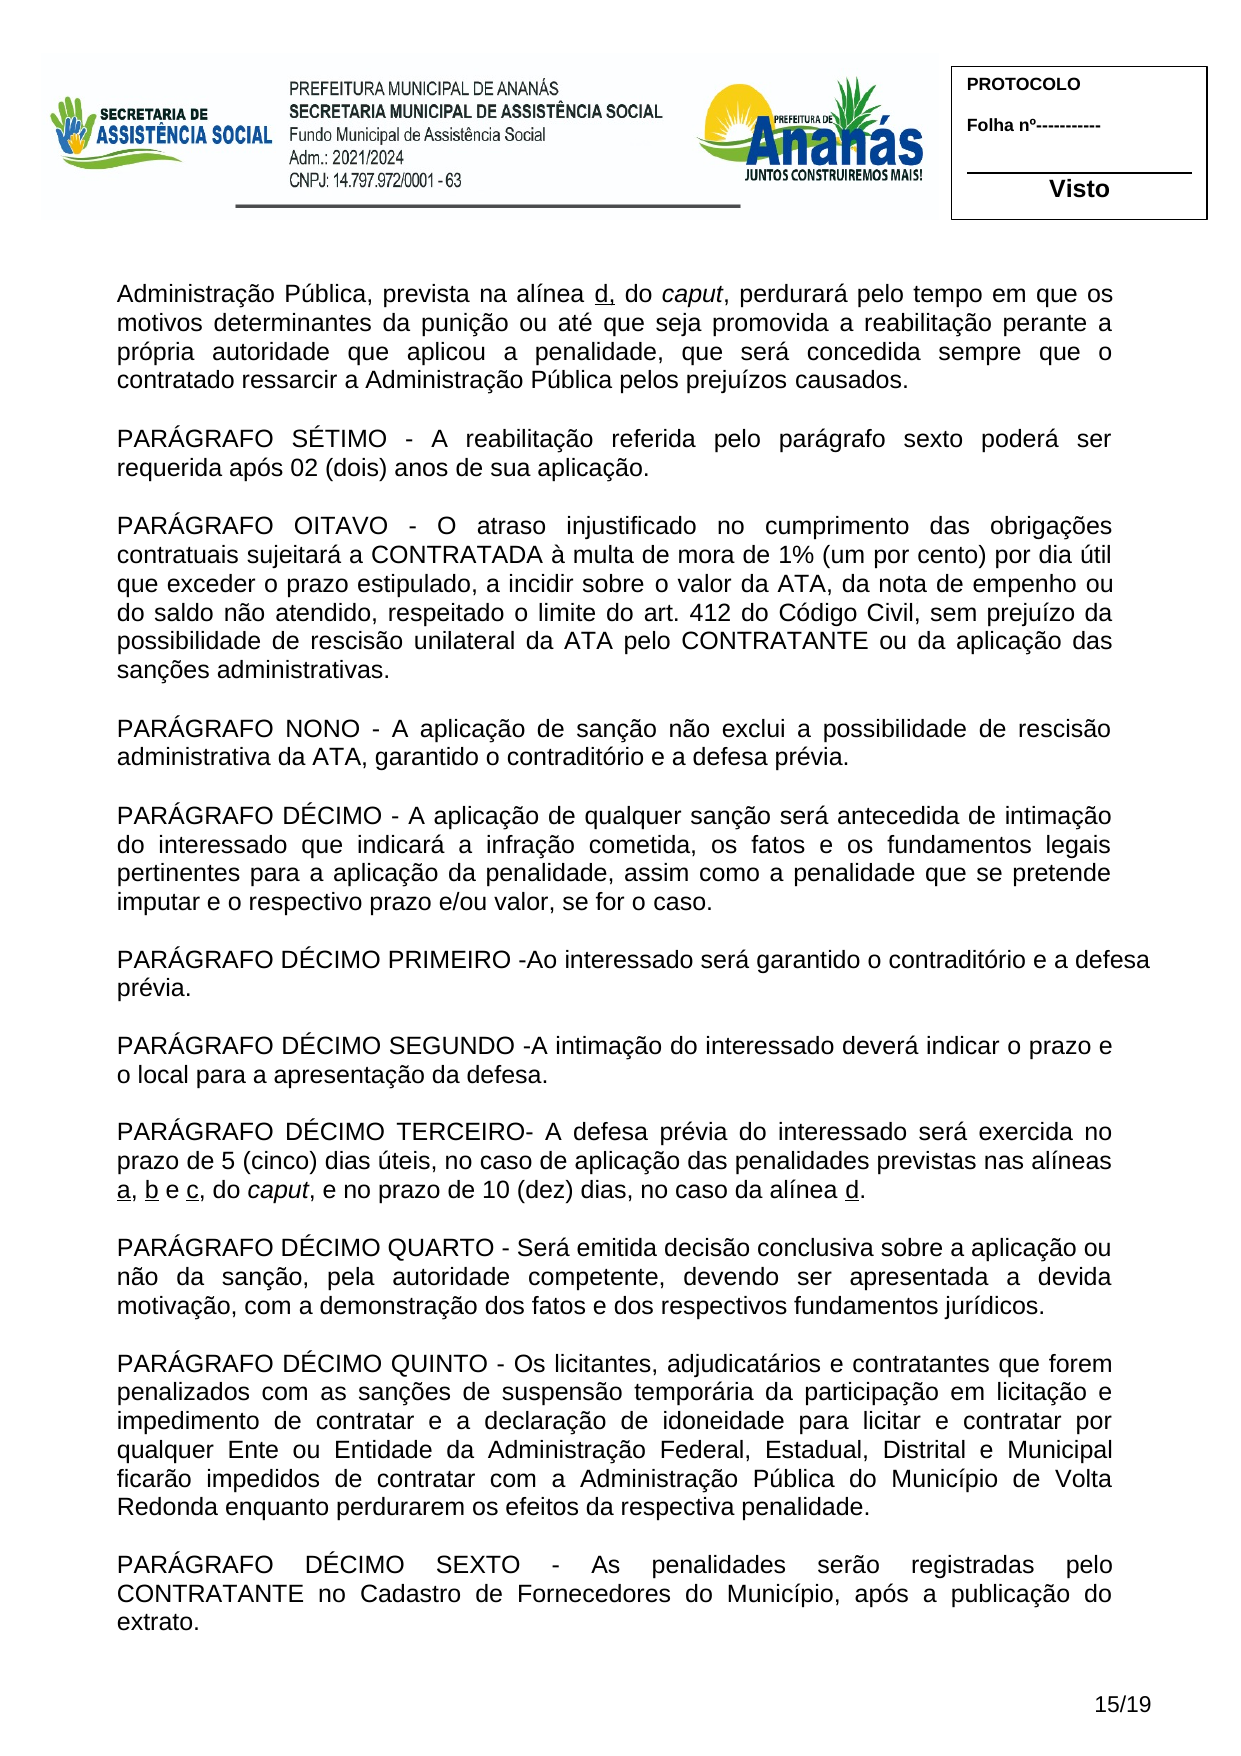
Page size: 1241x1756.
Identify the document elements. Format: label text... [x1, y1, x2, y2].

text PARÁGRAFO DÉCIMO QUINTO - Os licitantes, adjudicatários e contratantes que forem penalizados com as sanções de suspensão temporária da participação em licitação e impedimento de contratar e a declaração de idoneidade para licitar e contratar por qualquer Ente ou Entidade da Administração Federal, Estadual, Distrital e Municipal ficarão impedidos de contratar com a Administração Pública do Município de Volta Redonda enquanto perdurarem os efeitos da respectiva penalidade. [117, 1464, 1114, 1636]
text PARÁGRAFO DÉCIMO QUARTO - Será emitida decisão conclusiva sobre a aplicação ou não da sanção, pela autoridade competente, devendo ser apresentada a devida motivação, com a demonstração dos fatos e dos respectivos fundamentos jurídicos. [117, 1348, 1113, 1435]
text PARÁGRAFO DÉCIMO PRIMEIRO -Ao interessado será garantido o contraditório e a defesa prévia. [117, 1060, 1151, 1117]
text PARÁGRAFO OITAVO - O atraso injustificado no cumprimento das obrigações contratuais sujeitará a CONTRATADA à multa de mora de 1% (um por cento) por dia útil que exceder o prazo estipulado, a incidir sobre o valor da ATA, da nota de empenho ou do saldo não atendido, respeitado o limite do art. 412 do Código Civil, sem prejuízo da possibilidade de rescisão unilateral da ATA pelo CONTRATANTE ou da aplicação das sanções administrativas. [117, 626, 1114, 799]
text PARÁGRAFO DÉCIMO SEGUNDO -A intimação do interessado deverá indicar o prazo e o local para a apresentação da defesa. [117, 1146, 1114, 1203]
text PARÁGRAFO DÉCIMO - A aplicação de qualquer sanção será antecedida de intimação do interessado que indicará a infração cometida, os fatos e os fundamentos legais pertinentes para a aplicação da penalidade, assim como a penalidade que se pretende imputar e o respectivo prazo e/ou valor, se for o caso. [117, 916, 1113, 1031]
text PARÁGRAFO DÉCIMO TERCEIRO- A defesa prévia do interessado será exercida no prazo de 5 (cinco) dias úteis, no caso de aplicação das penalidades previstas nas alíneas a, b e c, do caput, e no prazo de 10 (dez) dias, no caso da alínea d. [117, 1232, 1114, 1319]
text PARÁGRAFO NONO - A aplicação de sanção não exclui a possibilidade de rescisão administrativa da ATA, garantido o contraditório e a defesa prévia. [117, 829, 1113, 886]
text PARÁGRAFO SEXTO – A declaração de inidoneidade para licitar e contratar com a Administração Pública, prevista na alínea d, do caput, perdurará pelo tempo em que os motivos determinantes da punição ou até que seja promovida a reabilitação perante a própria autoridade que aplicou a penalidade, que será concedida sempre que o contratado ressarcir a Administração Pública pelos prejuízos causados. [117, 365, 1114, 509]
text PARÁGRAFO SÉTIMO - A reabilitação referida pelo parágrafo sexto poderá ser requerida após 02 (dois) anos de sua aplicação. [117, 539, 1113, 597]
picture [40, 53, 939, 220]
